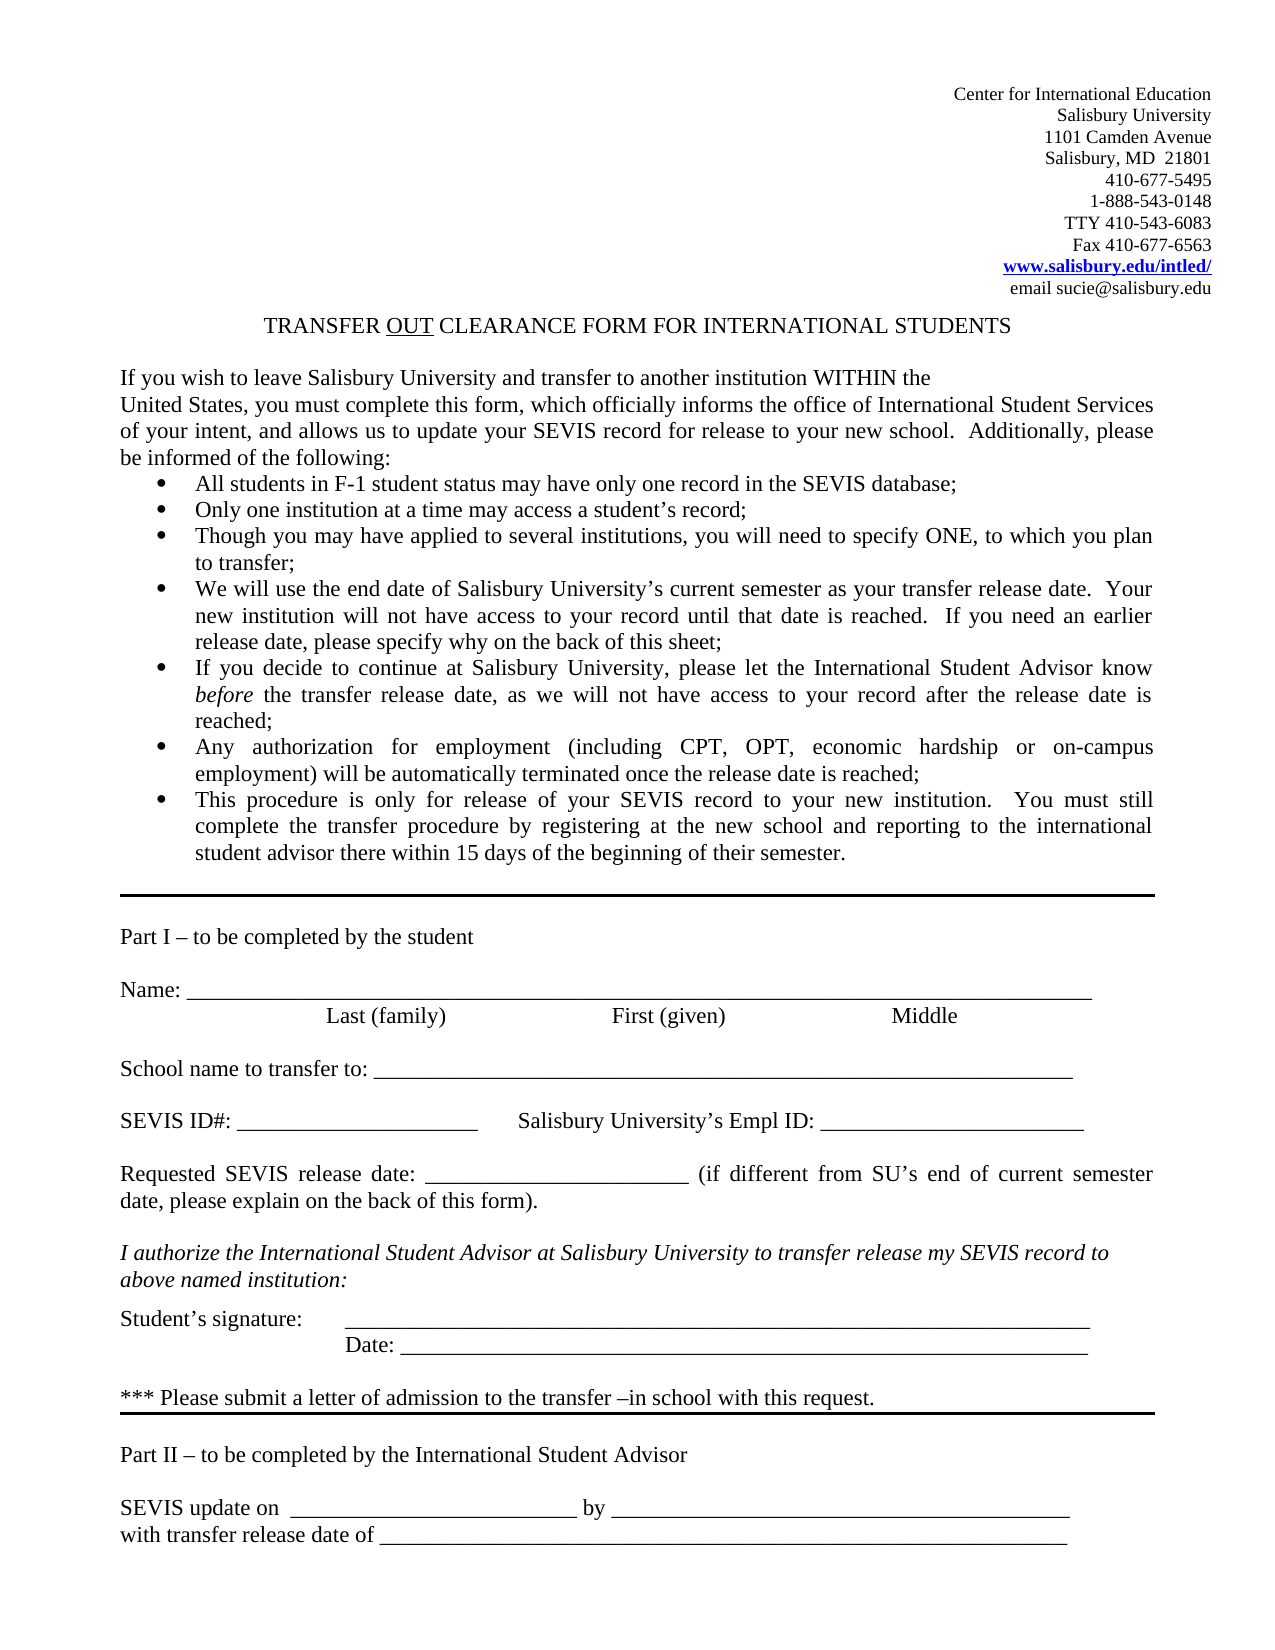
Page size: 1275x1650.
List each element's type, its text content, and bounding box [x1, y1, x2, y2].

text *** Please submit a letter of admission to the transfer –in school with this request. [120, 1384, 1155, 1412]
text I authorize the International Student Advisor at Salisbury University to transfer release my SEVIS record to above named institution: [120, 1239, 1155, 1292]
list We will use the end date of Salisbury University’s current semester as your transfer release date. Your new institution will not have access to your record until that date is reached. If you need an earlier release date, please specify why on the back of this sheet; [157, 575, 1155, 654]
text Student’s signature: _________________________________________________________________ [120, 1304, 1155, 1331]
text Last (family) First (given) Middle [120, 1002, 1155, 1028]
text Requested SEVIS release date: _______________________ (if different from SU’s end of current semester date, please explain on the back of this form). [120, 1160, 1155, 1213]
text Date: ____________________________________________________________ [120, 1331, 1155, 1357]
list This procedure is only for release of your SEVIS record to your new institution. You must still complete the transfer procedure by registering at the new school and reporting to the international student advisor there within 15 days of the beginning of their semester. [157, 786, 1155, 865]
text SEVIS ID#: _____________________ Salisbury University’s Empl ID: _______________________ [120, 1108, 1155, 1134]
text United States, you must complete this form, which officially informs the office of International Student Services of your intent, and allows us to update your SEVIS record for release to your new school. Additionally, please be informed of the following: [120, 391, 1155, 470]
text Part II – to be completed by the International Student Advisor [120, 1442, 1155, 1468]
list All students in F-1 student status may have only one record in the SEVIS database; [157, 470, 1155, 496]
text with transfer release date of ____________________________________________________________ [120, 1521, 1155, 1547]
text TRANSFER OUT CLEARANCE FORM FOR INTERNATIONAL STUDENTS [120, 312, 1155, 338]
text Name: _______________________________________________________________________________ [120, 976, 1155, 1002]
text School name to transfer to: _____________________________________________________________ [120, 1055, 1155, 1081]
list If you decide to continue at Salisbury University, please let the International Student Advisor know before the transfer release date, as we will not have access to your record after the release date is reached; [157, 654, 1155, 733]
text Part I – to be completed by the student [120, 923, 1155, 949]
text If you wish to leave Salisbury University and transfer to another institution WITHIN the [120, 364, 1155, 391]
text SEVIS update on _________________________ by ________________________________________ [120, 1494, 1155, 1521]
list Only one institution at a time may access a student’s record; [157, 496, 1155, 523]
list Any authorization for employment (including CPT, OPT, economic hardship or on-campus employment) will be automatically terminated once the release date is reached; [157, 733, 1155, 786]
list Though you may have applied to several institutions, you will need to specify ONE, to which you plan to transfer; [157, 523, 1155, 575]
